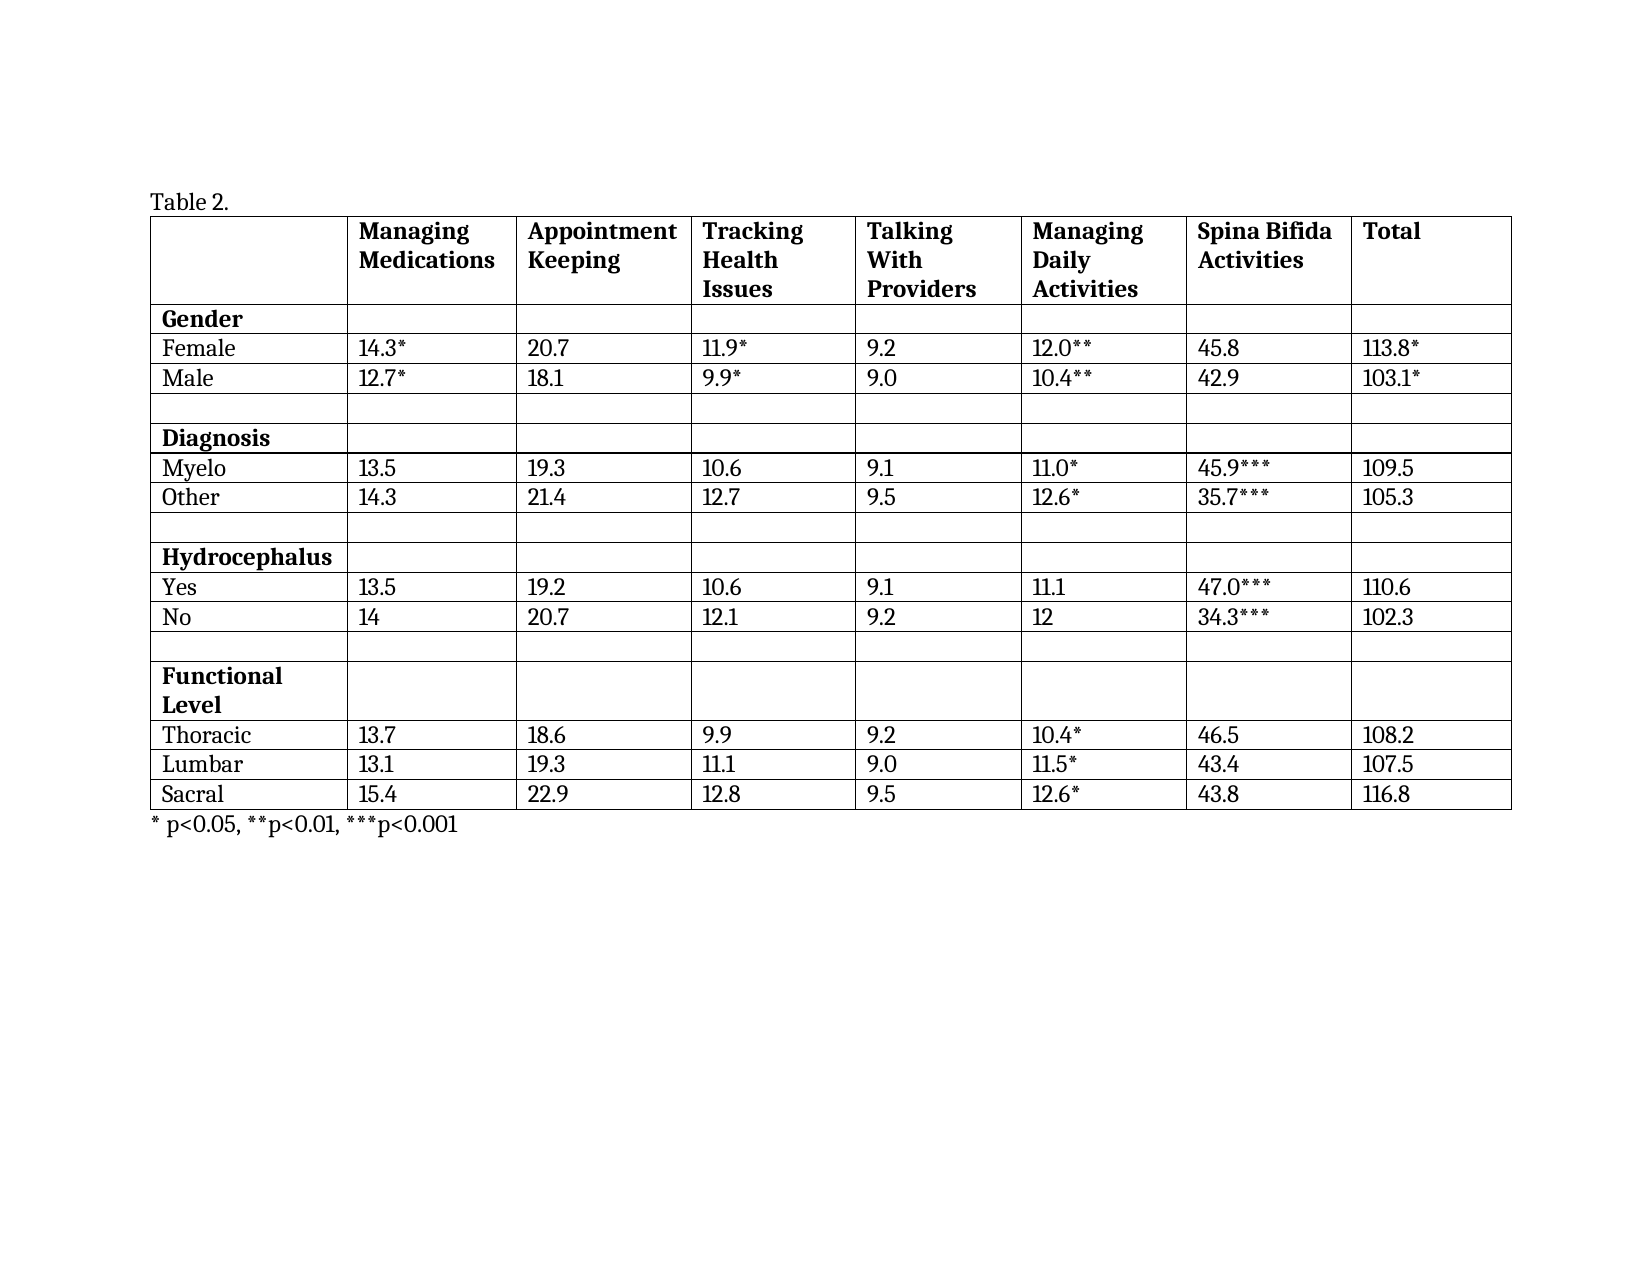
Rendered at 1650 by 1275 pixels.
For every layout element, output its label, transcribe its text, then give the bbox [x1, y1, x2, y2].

table_header Managing Daily Activities [1022, 217, 1186, 303]
table_cell 35.7*** [1187, 483, 1351, 512]
text Table 2. [150, 187, 1500, 216]
table_cell 12.8 [692, 780, 855, 809]
table_cell Female [151, 334, 347, 363]
table_cell 13.5 [348, 573, 516, 601]
table_cell 12.7 [692, 483, 855, 512]
table_cell 103.1* [1352, 364, 1511, 393]
table_cell 14.3* [348, 334, 516, 363]
table_cell [1352, 513, 1511, 542]
table_cell 11.5* [1022, 750, 1186, 779]
table_cell 9.5 [856, 483, 1021, 512]
table_cell [517, 543, 691, 572]
table_cell [692, 662, 855, 719]
table_cell [348, 513, 516, 542]
table_cell [1022, 662, 1186, 719]
table_cell [348, 543, 516, 572]
table_cell Male [151, 364, 347, 393]
table_header Total [1352, 217, 1511, 303]
table_cell 14.3 [348, 483, 516, 512]
table_cell [1022, 543, 1186, 572]
table_cell 108.2 [1352, 721, 1511, 749]
table_cell 46.5 [1187, 721, 1351, 749]
table_cell [1352, 632, 1511, 661]
table_cell 9.5 [856, 780, 1021, 809]
table_cell 11.1 [1022, 573, 1186, 601]
table_cell Myelo [151, 454, 347, 482]
table_cell [1022, 513, 1186, 542]
table_cell 43.8 [1187, 780, 1351, 809]
table_header Tracking Health Issues [692, 217, 855, 303]
table_cell [1352, 424, 1511, 452]
table_cell [151, 394, 347, 423]
table_cell 9.0 [856, 364, 1021, 393]
table_cell [151, 632, 347, 661]
table_header Talking With Providers [856, 217, 1021, 303]
table_cell 22.9 [517, 780, 691, 809]
table_cell Hydrocephalus [151, 543, 347, 572]
table_cell [517, 424, 691, 452]
table_cell 21.4 [517, 483, 691, 512]
table_cell [348, 662, 516, 719]
table_cell 105.3 [1352, 483, 1511, 512]
table_cell [1352, 305, 1511, 333]
table_cell [348, 394, 516, 423]
table_cell [692, 305, 855, 333]
table_cell [1352, 543, 1511, 572]
table_cell 110.6 [1352, 573, 1511, 601]
table_cell [692, 632, 855, 661]
table_cell [856, 662, 1021, 719]
table_cell [1187, 543, 1351, 572]
table_cell [692, 513, 855, 542]
table_cell [856, 424, 1021, 452]
table_cell [692, 543, 855, 572]
table_cell [1187, 305, 1351, 333]
table_cell [1187, 513, 1351, 542]
table_cell Lumbar [151, 750, 347, 779]
table_cell [692, 394, 855, 423]
table_cell [856, 394, 1021, 423]
table_cell 10.4* [1022, 721, 1186, 749]
table_cell 12.7* [348, 364, 516, 393]
text * p<0.05, **p<0.01, ***p<0.001 [150, 810, 1500, 839]
table_cell [1022, 424, 1186, 452]
table_cell 10.6 [692, 573, 855, 601]
table_cell 9.9 [692, 721, 855, 749]
table_cell Yes [151, 573, 347, 601]
table_cell 9.9* [692, 364, 855, 393]
table_cell [1187, 632, 1351, 661]
table_cell 14 [348, 602, 516, 631]
table_cell 18.1 [517, 364, 691, 393]
table_cell [692, 424, 855, 452]
table_cell 12.6* [1022, 780, 1186, 809]
table_cell Other [151, 483, 347, 512]
table_header Managing Medications [348, 217, 516, 303]
table_cell 20.7 [517, 602, 691, 631]
table_cell [348, 305, 516, 333]
table_cell [348, 632, 516, 661]
table_cell 45.9*** [1187, 454, 1351, 482]
table_cell 20.7 [517, 334, 691, 363]
table_cell 9.2 [856, 334, 1021, 363]
table_cell 9.1 [856, 454, 1021, 482]
table_cell 11.1 [692, 750, 855, 779]
table_cell 116.8 [1352, 780, 1511, 809]
table_cell [517, 305, 691, 333]
table_cell 9.0 [856, 750, 1021, 779]
table_cell 13.5 [348, 454, 516, 482]
table_cell Thoracic [151, 721, 347, 749]
table_cell 10.4** [1022, 364, 1186, 393]
table_cell [856, 305, 1021, 333]
table_cell [1187, 394, 1351, 423]
table_cell 9.2 [856, 602, 1021, 631]
table_header Appointment Keeping [517, 217, 691, 303]
table_cell 19.2 [517, 573, 691, 601]
table_cell [517, 394, 691, 423]
table_cell Gender [151, 305, 347, 333]
table_cell 11.9* [692, 334, 855, 363]
table_cell 47.0*** [1187, 573, 1351, 601]
table_cell [151, 513, 347, 542]
table_cell 9.1 [856, 573, 1021, 601]
table_cell Sacral [151, 780, 347, 809]
table_cell 19.3 [517, 750, 691, 779]
table_cell 18.6 [517, 721, 691, 749]
table_cell [1187, 662, 1351, 719]
table_cell 15.4 [348, 780, 516, 809]
table_cell Diagnosis [151, 424, 347, 452]
table_cell [856, 543, 1021, 572]
table_cell [517, 632, 691, 661]
table_cell 34.3*** [1187, 602, 1351, 631]
table_cell [1187, 424, 1351, 452]
table_cell 13.7 [348, 721, 516, 749]
table_cell 43.4 [1187, 750, 1351, 779]
table_cell 102.3 [1352, 602, 1511, 631]
table_cell Functional Level [151, 662, 347, 719]
table_cell 42.9 [1187, 364, 1351, 393]
table_cell 12.6* [1022, 483, 1186, 512]
table_cell 13.1 [348, 750, 516, 779]
table_cell [856, 513, 1021, 542]
table_cell [348, 424, 516, 452]
table_cell [517, 662, 691, 719]
table_cell 12.0** [1022, 334, 1186, 363]
table_header Spina Bifida Activities [1187, 217, 1351, 303]
table_cell [517, 513, 691, 542]
table_cell [1022, 305, 1186, 333]
table_cell [1352, 394, 1511, 423]
table_cell 107.5 [1352, 750, 1511, 779]
table_cell [856, 632, 1021, 661]
table_cell 12 [1022, 602, 1186, 631]
table_cell 10.6 [692, 454, 855, 482]
table_cell 113.8* [1352, 334, 1511, 363]
table_cell 11.0* [1022, 454, 1186, 482]
table_header [151, 217, 347, 303]
table_cell 109.5 [1352, 454, 1511, 482]
table_cell 12.1 [692, 602, 855, 631]
table_cell [1352, 662, 1511, 719]
table_cell [1022, 394, 1186, 423]
table_cell No [151, 602, 347, 631]
table_cell 19.3 [517, 454, 691, 482]
table_cell 45.8 [1187, 334, 1351, 363]
table_cell [1022, 632, 1186, 661]
table_cell 9.2 [856, 721, 1021, 749]
